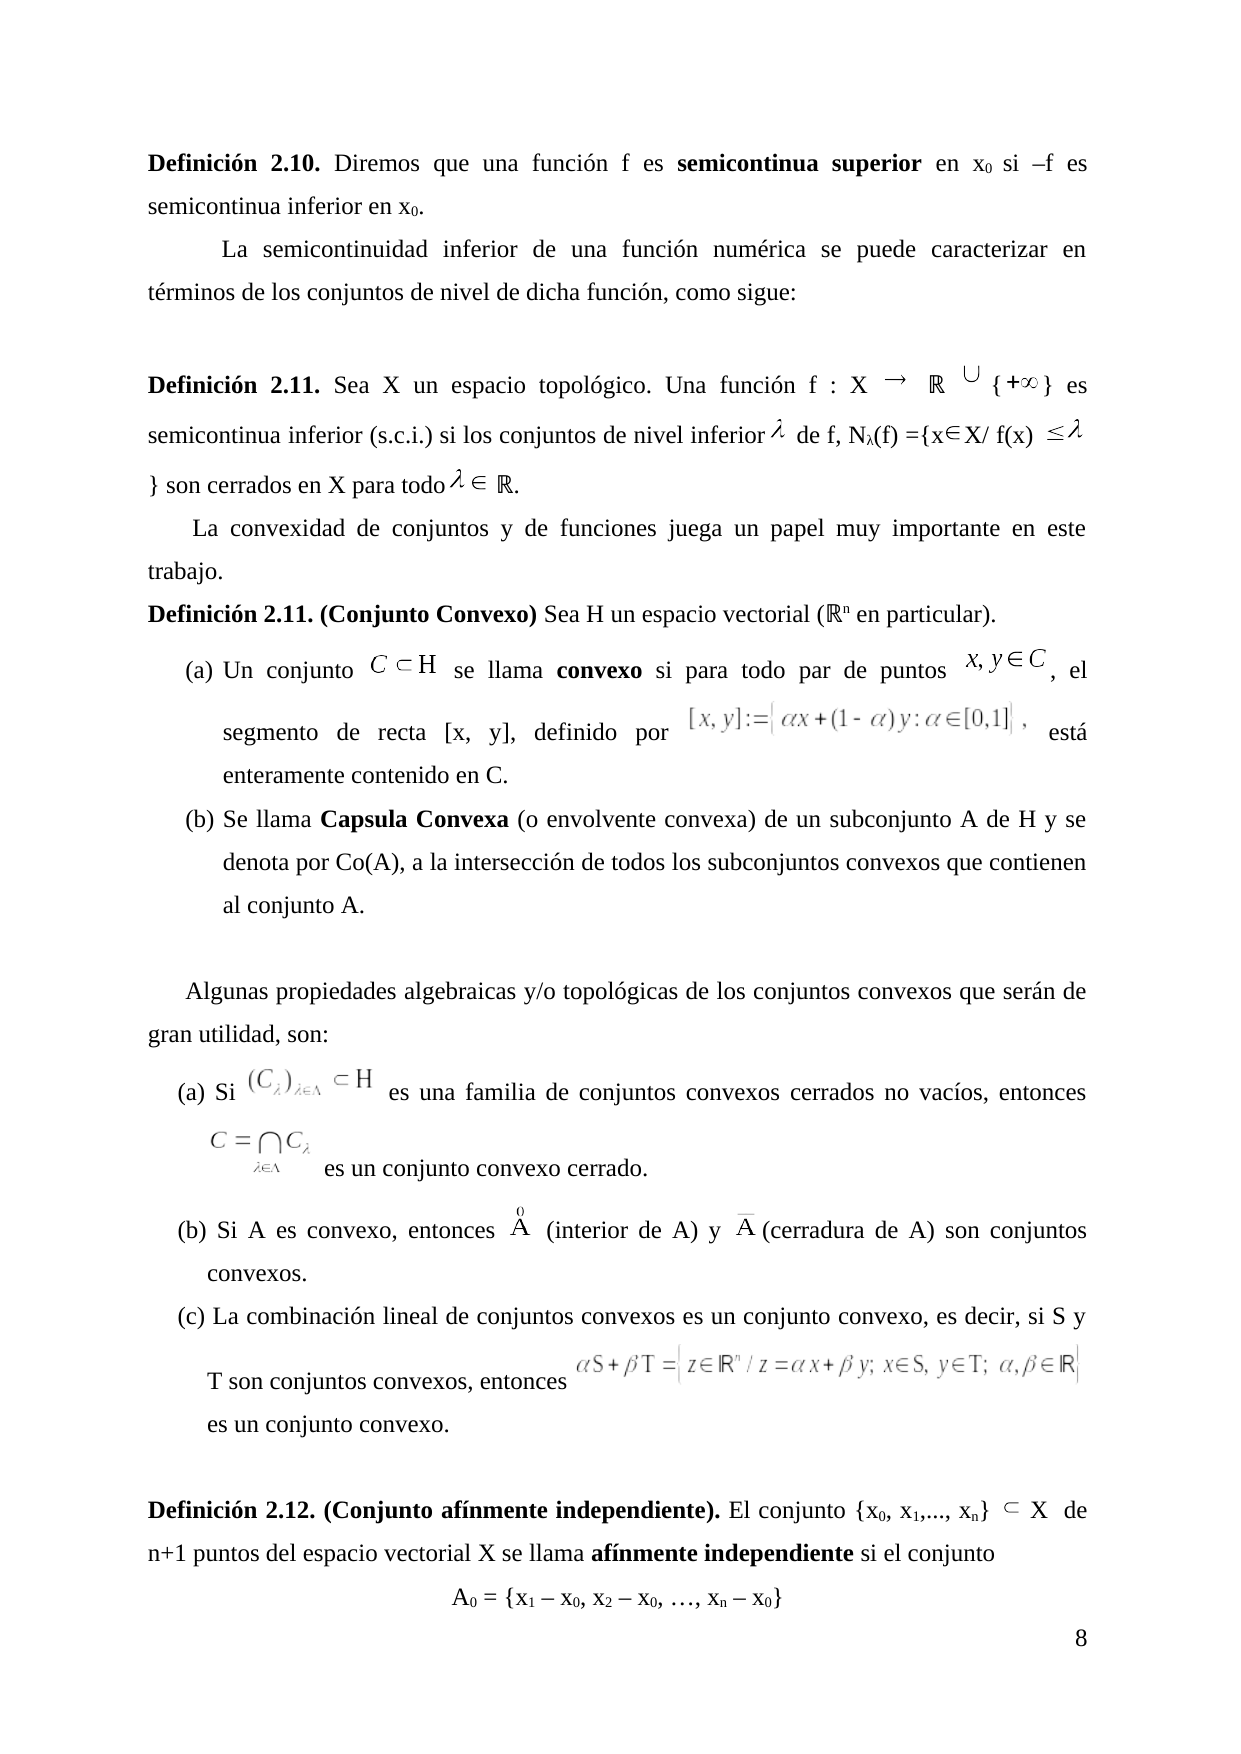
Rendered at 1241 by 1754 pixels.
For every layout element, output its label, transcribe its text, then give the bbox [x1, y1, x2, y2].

text (c) La combinación lineal de conjuntos convexos es un conjunto convexo, es decir, si S y T son conjuntos convexos, entonces es un conjunto convexo. [177, 1301, 1087, 1438]
text La semicontinuidad inferior de una función numérica se puede caracterizar en términos de los conjuntos de nivel de dicha función, como sigue: [148, 234, 1087, 306]
text Definición 2.11. Sea X un espacio topológico. Una función f : X ℝ {} es semicontinua inferior (s.c.i.) si los conjuntos de nivel inferior de f, Nλ(f) ={xX/ f(x) } son cerrados en X para todo ℝ. [148, 363, 1087, 499]
text La convexidad de conjuntos y de funciones juega un papel muy importante en este trabajo. [148, 513, 1087, 585]
list Se llama Capsula Convexa (o envolvente convexa) de un subconjunto A de H y se denota por Co(A), a la intersección de todos los subconjuntos convexos que contienen al conjunto A. [185, 804, 1087, 919]
list Un conjunto se llama convexo si para todo par de puntos , el segmento de recta [x, y], definido por está enteramente contenido en C. [185, 643, 1087, 789]
text Definición 2.11. (Conjunto Convexo) Sea H un espacio vectorial (ℝn en particular). [148, 599, 1087, 628]
text A0 = {x1 – x0, x2 – x0, …, xn – x0} [148, 1582, 1087, 1610]
text (a) Si es una familia de conjuntos convexos cerrados no vacíos, entonces es un conjunto convexo cerrado. [177, 1062, 1087, 1182]
text (b) Si A es convexo, entonces (interior de A) y (cerradura de A) son conjuntos convexos. [177, 1196, 1087, 1287]
text Definición 2.10. Diremos que una función f es semicontinua superior en x0 si –f es semicontinua inferior en x0. [148, 148, 1087, 219]
text Algunas propiedades algebraicas y/o topológicas de los conjuntos convexos que serán de gran utilidad, son: [148, 976, 1087, 1048]
text Definición 2.12. (Conjunto afínmente independiente). El conjunto {x0, x1,..., xn} X de n+1 puntos del espacio vectorial X se llama afínmente independiente si el conjunto [148, 1495, 1087, 1567]
